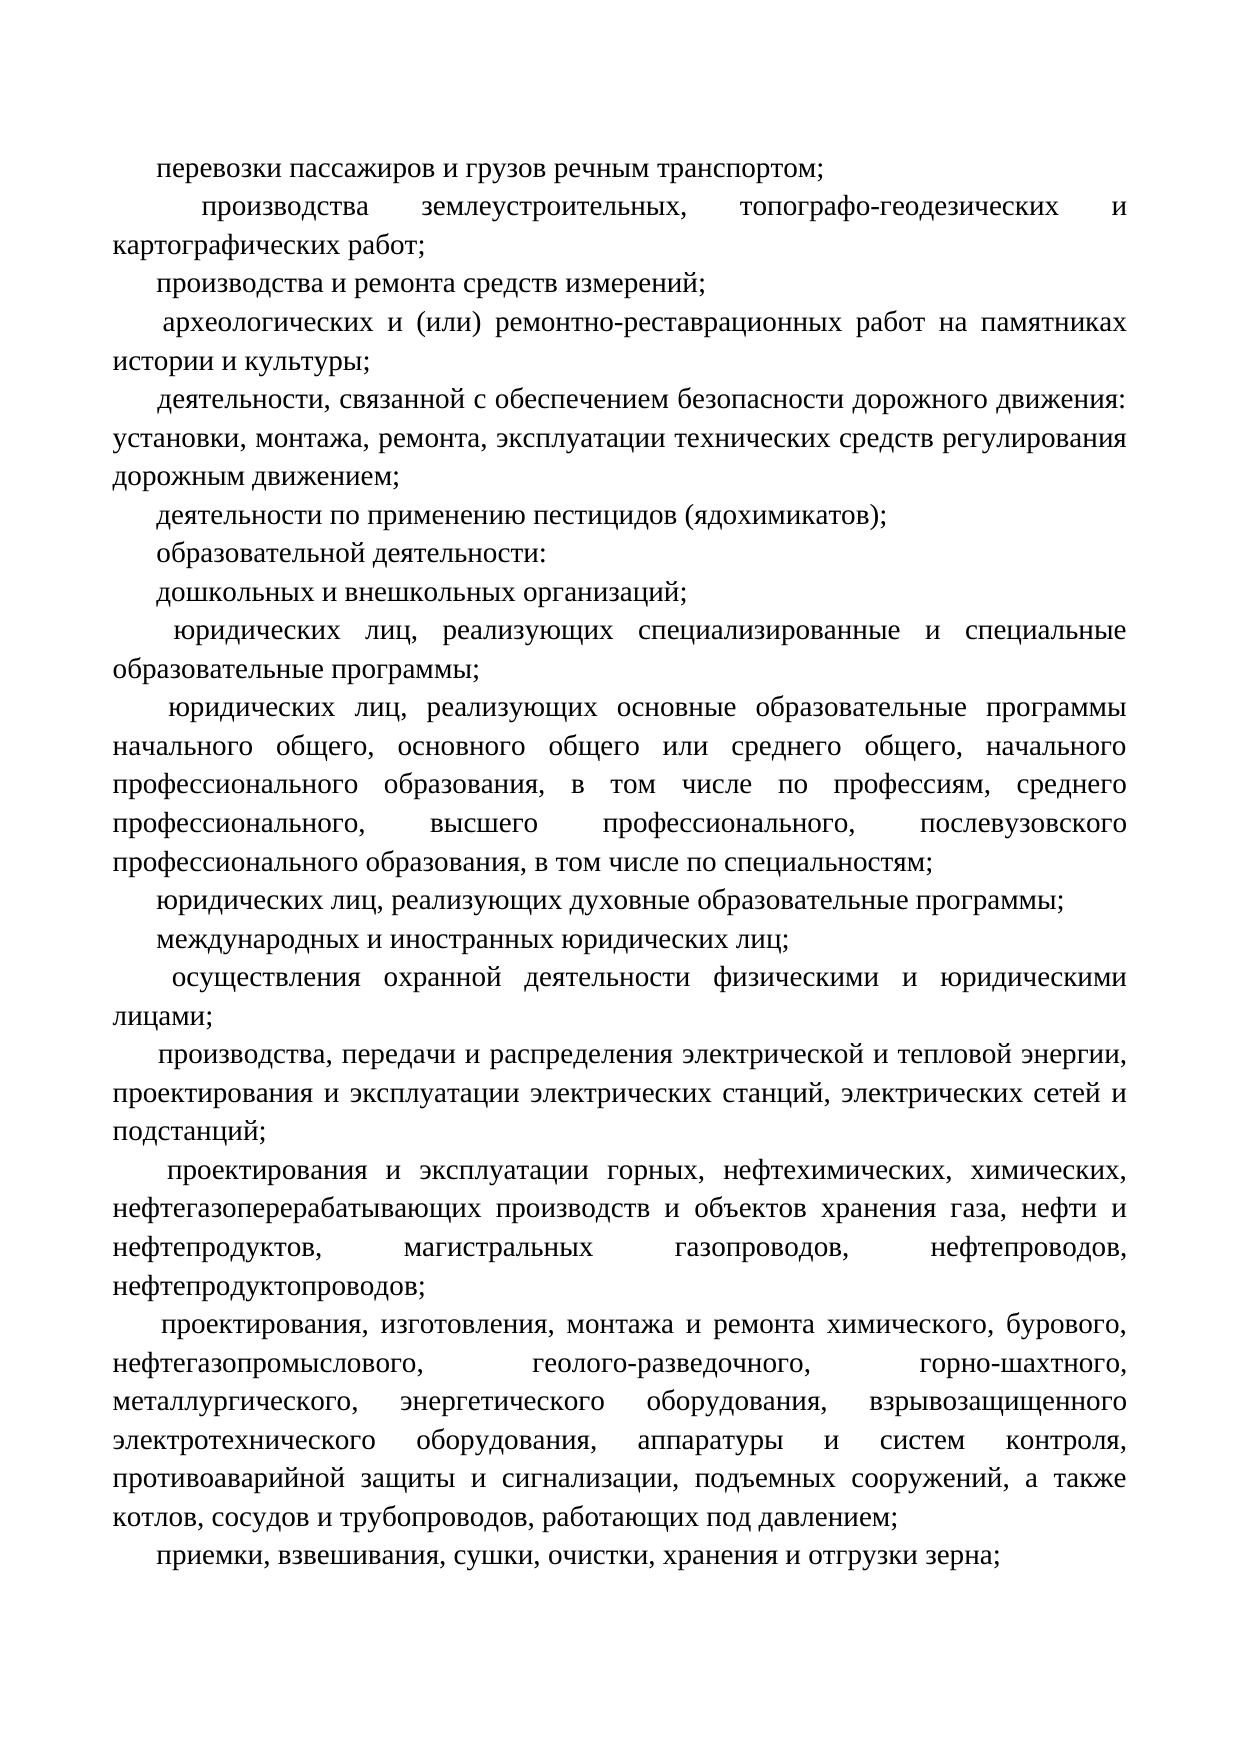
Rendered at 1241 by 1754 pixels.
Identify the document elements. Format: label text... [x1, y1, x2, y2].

text проектирования, изготовления, монтажа и ремонта химического, бурового, нефтегазопромыслового, геолого-разведочного, горно-шахтного, металлургического, энергетического оборудования, взрывозащищенного электротехнического оборудования, аппаратуры и систем контроля, противоаварийной защиты и сигнализации, подъемных сооружений, а также котлов, сосудов и трубопроводов, работающих под давлением; [112, 1306, 1128, 1532]
text деятельности по применению пестицидов (ядохимикатов); [112, 497, 1128, 530]
text образовательной деятельности: [112, 535, 1128, 569]
text производства и ремонта средств измерений; [112, 266, 1128, 299]
text дошкольных и внешкольных организаций; [112, 574, 1128, 607]
text деятельности, связанной с обеспечением безопасности дорожного движения: установки, монтажа, ремонта, эксплуатации технических средств регулирования дорожным движением; [112, 381, 1128, 492]
text археологических и (или) ремонтно-реставрационных работ на памятниках истории и культуры; [112, 304, 1128, 376]
text юридических лиц, реализующих духовные образовательные программы; [112, 882, 1128, 916]
text производства землеустроительных, топографо-геодезических и картографических работ; [112, 188, 1128, 261]
text перевозки пассажиров и грузов речным транспортом; [112, 150, 1128, 183]
text проектирования и эксплуатации горных, нефтехимических, химических, нефтегазоперерабатывающих производств и объектов хранения газа, нефти и нефтепродуктов, магистральных газопроводов, нефтепроводов, нефтепродуктопроводов; [112, 1152, 1128, 1301]
text юридических лиц, реализующих основные образовательные программы начального общего, основного общего или среднего общего, начального профессионального образования, в том числе по профессиям, среднего профессионального, высшего профессионального, послевузовского профессионального образования, в том числе по специальностям; [112, 689, 1128, 877]
text осуществления охранной деятельности физическими и юридическими лицами; [112, 959, 1128, 1031]
text производства, передачи и распределения электрической и тепловой энергии, проектирования и эксплуатации электрических станций, электрических сетей и подстанций; [112, 1036, 1128, 1147]
text юридических лиц, реализующих специализированные и специальные образовательные программы; [112, 612, 1128, 684]
text международных и иностранных юридических лиц; [112, 921, 1128, 954]
text приемки, взвешивания, сушки, очистки, хранения и отгрузки зерна; [112, 1537, 1128, 1571]
